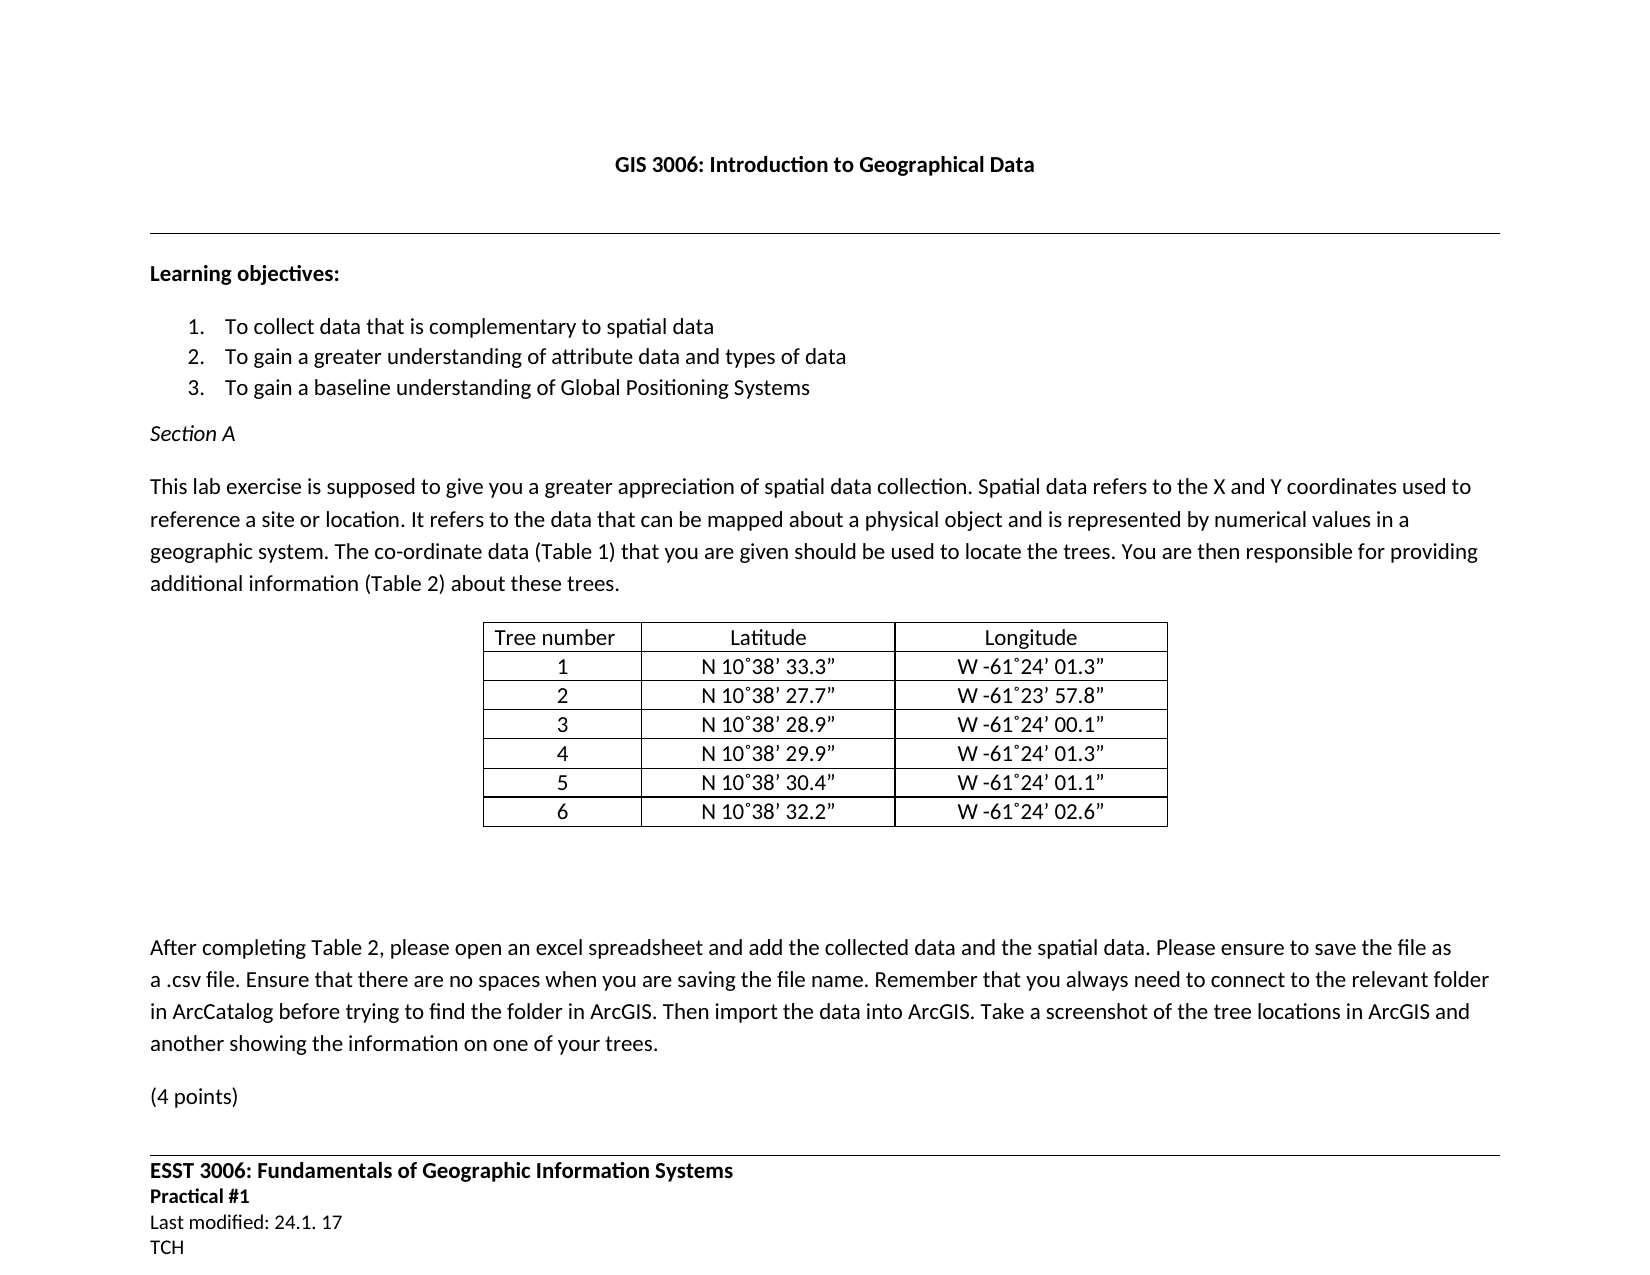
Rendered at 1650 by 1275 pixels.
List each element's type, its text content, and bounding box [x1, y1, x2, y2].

table_header Tree number [484, 623, 641, 651]
table_cell 5 [484, 769, 641, 796]
table_cell N 10˚38’ 30.4” [642, 769, 894, 796]
table_cell W -61˚23’ 57.8” [896, 681, 1167, 709]
table_header Latitude [642, 623, 894, 651]
table_cell 6 [484, 798, 641, 826]
list To collect data that is complementary to spatial data [187, 312, 1500, 340]
table_cell N 10˚38’ 32.2” [642, 798, 894, 826]
list To gain a greater understanding of attribute data and types of data [187, 342, 1500, 370]
table_cell N 10˚38’ 28.9” [642, 710, 894, 738]
table_cell 4 [484, 739, 641, 767]
text (4 points) [150, 1082, 1500, 1110]
table_cell N 10˚38’ 27.7” [642, 681, 894, 709]
table_cell W -61˚24’ 00.1” [896, 710, 1167, 738]
table_cell N 10˚38’ 33.3” [642, 652, 894, 680]
list To gain a baseline understanding of Global Positioning Systems [187, 373, 1500, 401]
text This lab exercise is supposed to give you a greater appreciation of spatial data collection. Spatial data refers to the X and Y coordinates used to reference a site or location. It refers to the data that can be mapped about a physical object and is represented by numerical values in a geographic system. The co-ordinate data (Table 1) that you are given should be used to locate the trees. You are then responsible for providing additional information (Table 2) about these trees. [150, 472, 1500, 597]
table_cell W -61˚24’ 01.3” [896, 739, 1167, 767]
table_cell W -61˚24’ 01.1” [896, 769, 1167, 796]
text Section A [150, 419, 1500, 447]
table_cell N 10˚38’ 29.9” [642, 739, 894, 767]
table_cell 1 [484, 652, 641, 680]
text GIS 3006: Introduction to Geographical Data [150, 150, 1500, 178]
table_cell W -61˚24’ 02.6” [896, 798, 1167, 826]
table_header Longitude [896, 623, 1167, 651]
table_cell 3 [484, 710, 641, 738]
table_cell W -61˚24’ 01.3” [896, 652, 1167, 680]
text Learning objectives: [150, 259, 1500, 287]
table_cell 2 [484, 681, 641, 709]
text After completing Table 2, please open an excel spreadsheet and add the collected data and the spatial data. Please ensure to save the file as a .csv file. Ensure that there are no spaces when you are saving the file name. Remember that you always need to connect to the relevant folder in ArcCatalog before trying to find the folder in ArcGIS. Then import the data into ArcGIS. Take a screenshot of the tree locations in ArcGIS and another showing the information on one of your trees. [150, 933, 1500, 1057]
